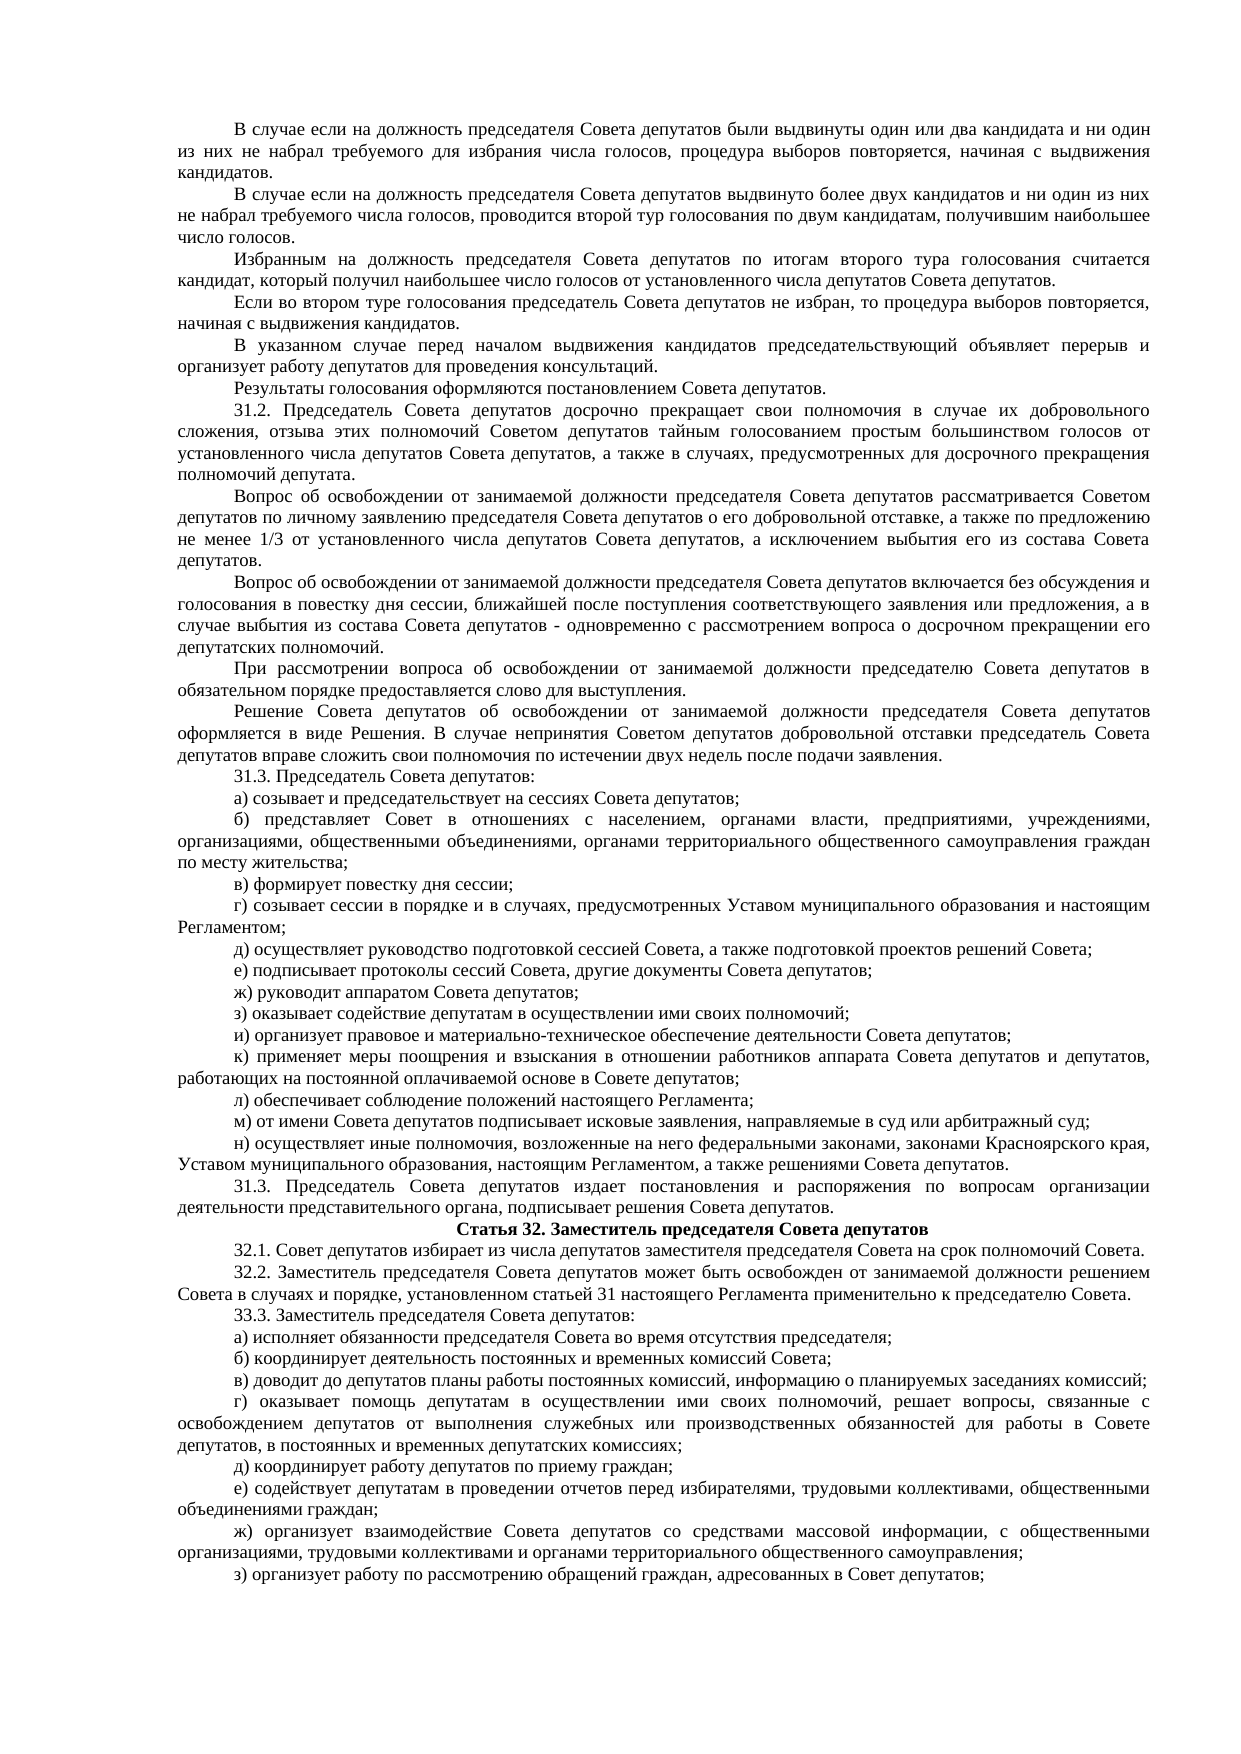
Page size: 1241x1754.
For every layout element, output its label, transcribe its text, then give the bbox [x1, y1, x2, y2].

text д) осуществляет руководство подготовкой сессией Совета, а также подготовкой проектов решений Совета; [177, 937, 1152, 959]
text 32.2. Заместитель председателя Совета депутатов может быть освобожден от занимаемой должности решением Совета в случаях и порядке, установленном статьей 31 настоящего Регламента применительно к председателю Совета. [177, 1261, 1152, 1304]
text а) исполняет обязанности председателя Совета во время отсутствия председателя; [177, 1326, 1152, 1347]
text г) оказывает помощь депутатам в осуществлении ими своих полномочий, решает вопросы, связанные с освобождением депутатов от выполнения служебных или производственных обязанностей для работы в Совете депутатов, в постоянных и временных депутатских комиссиях; [177, 1390, 1152, 1455]
text б) представляет Совет в отношениях с населением, органами власти, предприятиями, учреждениями, организациями, общественными объединениями, органами территориального общественного самоуправления граждан по месту жительства; [177, 808, 1152, 873]
text е) содействует депутатам в проведении отчетов перед избирателями, трудовыми коллективами, общественными объединениями граждан; [177, 1477, 1152, 1520]
text е) подписывает протоколы сессий Совета, другие документы Совета депутатов; [177, 959, 1152, 981]
text Результаты голосования оформляются постановлением Совета депутатов. [177, 377, 1152, 398]
text б) координирует деятельность постоянных и временных комиссий Совета; [177, 1347, 1152, 1369]
text 33.3. Заместитель председателя Совета депутатов: [177, 1304, 1152, 1326]
text В указанном случае перед началом выдвижения кандидатов председательствующий объявляет перерыв и организует работу депутатов для проведения консультаций. [177, 334, 1152, 377]
text Избранным на должность председателя Совета депутатов по итогам второго тура голосования считается кандидат, который получил наибольшее число голосов от установленного числа депутатов Совета депутатов. [177, 247, 1152, 291]
text а) созывает и председательствует на сессиях Совета депутатов; [177, 787, 1152, 808]
text з) оказывает содействие депутатам в осуществлении ими своих полномочий; [177, 1002, 1152, 1024]
text 31.2. Председатель Совета депутатов досрочно прекращает свои полномочия в случае их добровольного сложения, отзыва этих полномочий Советом депутатов тайным голосованием простым большинством голосов от установленного числа депутатов Совета депутатов, а также в случаях, предусмотренных для досрочного прекращения полномочий депутата. [177, 398, 1152, 485]
text м) от имени Совета депутатов подписывает исковые заявления, направляемые в суд или арбитражный суд; [177, 1110, 1152, 1132]
text н) осуществляет иные полномочия, возложенные на него федеральными законами, законами Красноярского края, Уставом муниципального образования, настоящим Регламентом, а также решениями Совета депутатов. [177, 1132, 1152, 1175]
text д) координирует работу депутатов по приему граждан; [177, 1455, 1152, 1477]
text в) доводит до депутатов планы работы постоянных комиссий, информацию о планируемых заседаниях комиссий; [177, 1369, 1152, 1390]
text л) обеспечивает соблюдение положений настоящего Регламента; [177, 1088, 1152, 1110]
text Вопрос об освобождении от занимаемой должности председателя Совета депутатов рассматривается Советом депутатов по личному заявлению председателя Совета депутатов о его добровольной отставке, а также по предложению не менее 1/3 от установленного числа депутатов Совета депутатов, а исключением выбытия его из состава Совета депутатов. [177, 485, 1152, 571]
text ж) организует взаимодействие Совета депутатов со средствами массовой информации, с общественными организациями, трудовыми коллективами и органами территориального общественного самоуправления; [177, 1520, 1152, 1563]
text В случае если на должность председателя Совета депутатов выдвинуто более двух кандидатов и ни один из них не набрал требуемого числа голосов, проводится второй тур голосования по двум кандидатам, получившим наибольшее число голосов. [177, 183, 1152, 247]
text Если во втором туре голосования председатель Совета депутатов не избран, то процедура выборов повторяется, начиная с выдвижения кандидатов. [177, 291, 1152, 334]
text ж) руководит аппаратом Совета депутатов; [177, 981, 1152, 1002]
text г) созывает сессии в порядке и в случаях, предусмотренных Уставом муниципального образования и настоящим Регламентом; [177, 894, 1152, 937]
text и) организует правовое и материально-техническое обеспечение деятельности Совета депутатов; [177, 1024, 1152, 1045]
text Статья 32. Заместитель председателя Совета депутатов [177, 1218, 1152, 1239]
text В случае если на должность председателя Совета депутатов были выдвинуты один или два кандидата и ни один из них не набрал требуемого для избрания числа голосов, процедура выборов повторяется, начиная с выдвижения кандидатов. [177, 118, 1152, 183]
text з) организует работу по рассмотрению обращений граждан, адресованных в Совет депутатов; [177, 1563, 1152, 1584]
text Вопрос об освобождении от занимаемой должности председателя Совета депутатов включается без обсуждения и голосования в повестку дня сессии, ближайшей после поступления соответствующего заявления или предложения, а в случае выбытия из состава Совета депутатов - одновременно с рассмотрением вопроса о досрочном прекращении его депутатских полномочий. [177, 571, 1152, 657]
text к) применяет меры поощрения и взыскания в отношении работников аппарата Совета депутатов и депутатов, работающих на постоянной оплачиваемой основе в Совете депутатов; [177, 1045, 1152, 1088]
text 31.3. Председатель Совета депутатов издает постановления и распоряжения по вопросам организации деятельности представительного органа, подписывает решения Совета депутатов. [177, 1175, 1152, 1218]
text 32.1. Совет депутатов избирает из числа депутатов заместителя председателя Совета на срок полномочий Совета. [177, 1239, 1152, 1261]
text в) формирует повестку дня сессии; [177, 873, 1152, 894]
text Решение Совета депутатов об освобождении от занимаемой должности председателя Совета депутатов оформляется в виде Решения. В случае непринятия Советом депутатов добровольной отставки председатель Совета депутатов вправе сложить свои полномочия по истечении двух недель после подачи заявления. [177, 700, 1152, 765]
text При рассмотрении вопроса об освобождении от занимаемой должности председателю Совета депутатов в обязательном порядке предоставляется слово для выступления. [177, 657, 1152, 700]
text 31.3. Председатель Совета депутатов: [177, 765, 1152, 787]
